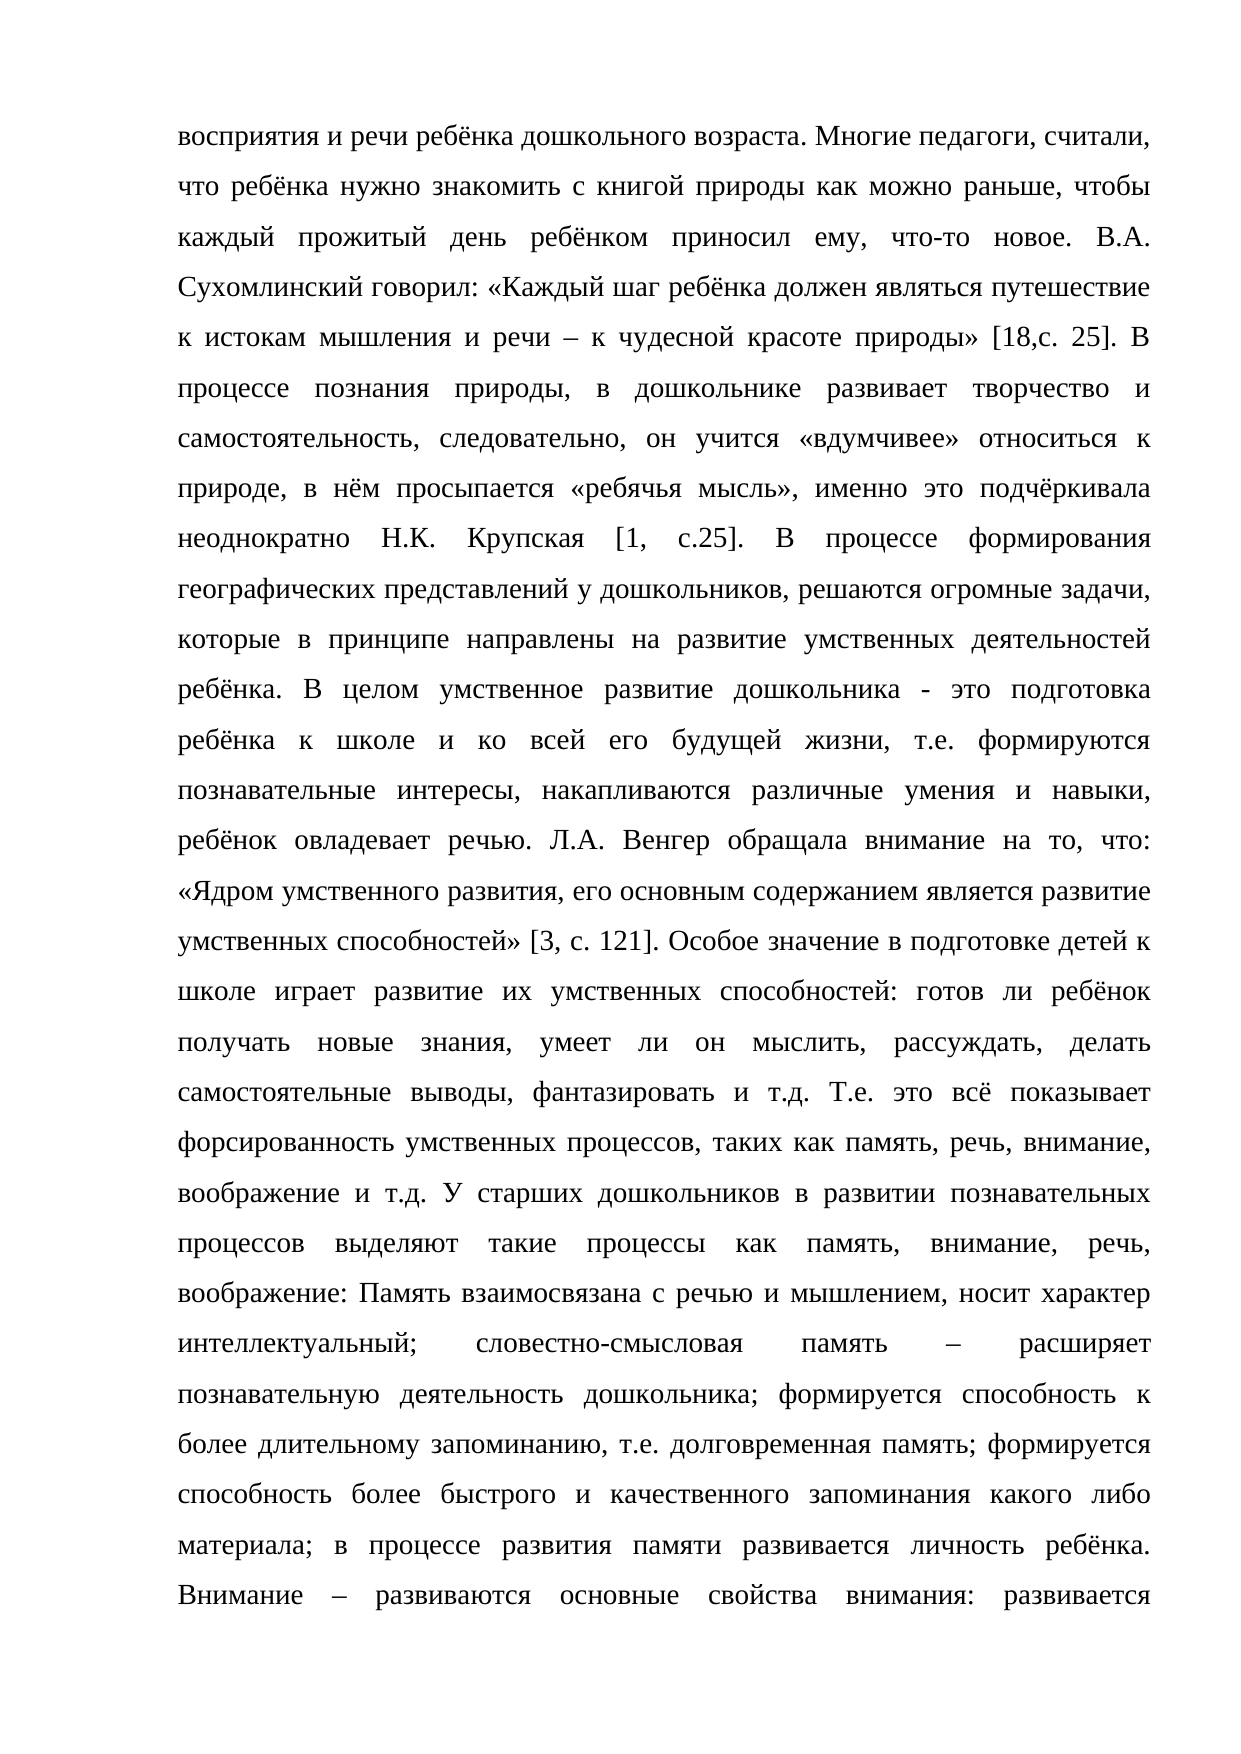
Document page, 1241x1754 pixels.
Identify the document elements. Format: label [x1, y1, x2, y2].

text [177, 118, 1152, 1611]
